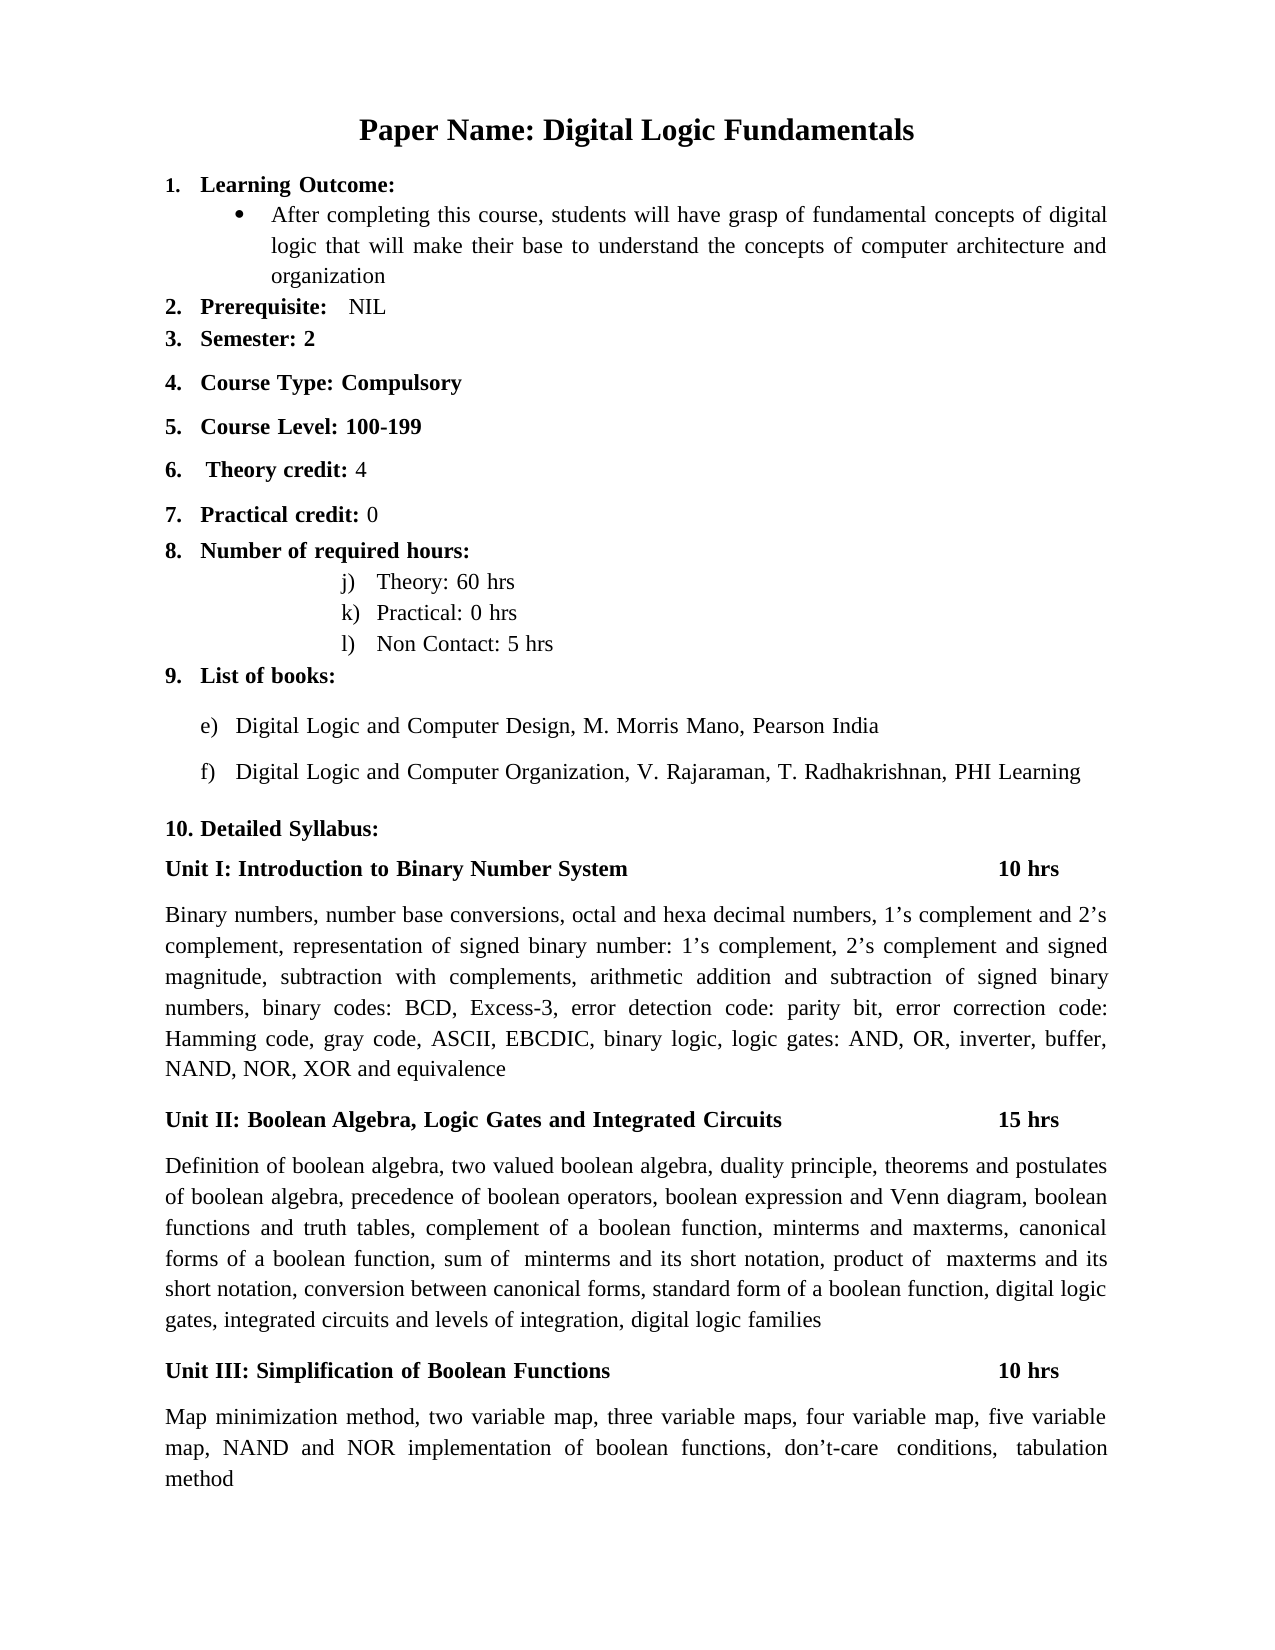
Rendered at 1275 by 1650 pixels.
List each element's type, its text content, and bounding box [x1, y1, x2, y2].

text Unit I: Introduction to Binary Number System 10 hrs [165, 855, 1129, 882]
subtitle List of books: [165, 662, 1129, 688]
list Digital Logic and Computer Organization, V. Rajaraman, T. Radhakrishnan, PHI Learning [200, 758, 1129, 784]
text Definition of boolean algebra, two valued boolean algebra, duality principle, theorems and postulates of boolean algebra, precedence of boolean operators, boolean expression and Venn diagram, boolean functions and truth tables, complement of a boolean function, minterms and maxterms, canonical forms of a boolean function, sum of minterms and its short notation, product of maxterms and its short notation, conversion between canonical forms, standard form of a boolean function, digital logic gates, integrated circuits and levels of integration, digital logic families [165, 1152, 1108, 1333]
subtitle Unit II: Boolean Algebra, Logic Gates and Integrated Circuits 15 hrs [165, 1106, 1129, 1133]
list Digital Logic and Computer Design, M. Morris Mano, Pearson India [200, 712, 1129, 738]
list Semester: 2 [165, 325, 1129, 351]
text Binary numbers, number base conversions, octal and hexa decimal numbers, 1’s complement and 2’s complement, representation of signed binary number: 1’s complement, 2’s complement and signed magnitude, subtraction with complements, arithmetic addition and subtraction of signed binary numbers, binary codes: BCD, Excess-3, error detection code: parity bit, error correction code: Hamming code, gray code, ASCII, EBCDIC, binary logic, logic gates: AND, OR, inverter, buffer, NAND, NOR, XOR and equivalence [165, 901, 1108, 1082]
subtitle Learning Outcome: [165, 171, 1129, 197]
list Practical: 0 hrs [341, 599, 1129, 625]
subtitle Prerequisite: NIL [165, 293, 1129, 320]
subtitle Paper Name: Digital Logic Fundamentals [228, 111, 1045, 147]
subtitle Unit III: Simplification of Boolean Functions 10 hrs [165, 1357, 1129, 1384]
list Practical credit: 0 [165, 501, 1129, 527]
subtitle Detailed Syllabus: [165, 815, 1129, 841]
list Theory: 60 hrs [341, 568, 1129, 594]
subtitle Number of required hours: [165, 538, 1129, 564]
list Non Contact: 5 hrs [341, 630, 1129, 656]
subtitle Course Type: Compulsory [165, 369, 1129, 396]
subtitle Theory credit: 4 [165, 456, 1129, 483]
text Map minimization method, two variable map, three variable maps, four variable map, five variable map, NAND and NOR implementation of boolean functions, don’t-care conditions, tabulation method [165, 1403, 1108, 1491]
list After completing this course, students will have grasp of fundamental concepts of digital logic that will make their base to understand the concepts of computer architecture and organization [235, 201, 1109, 289]
list Course Level: 100-199 [165, 413, 1129, 439]
